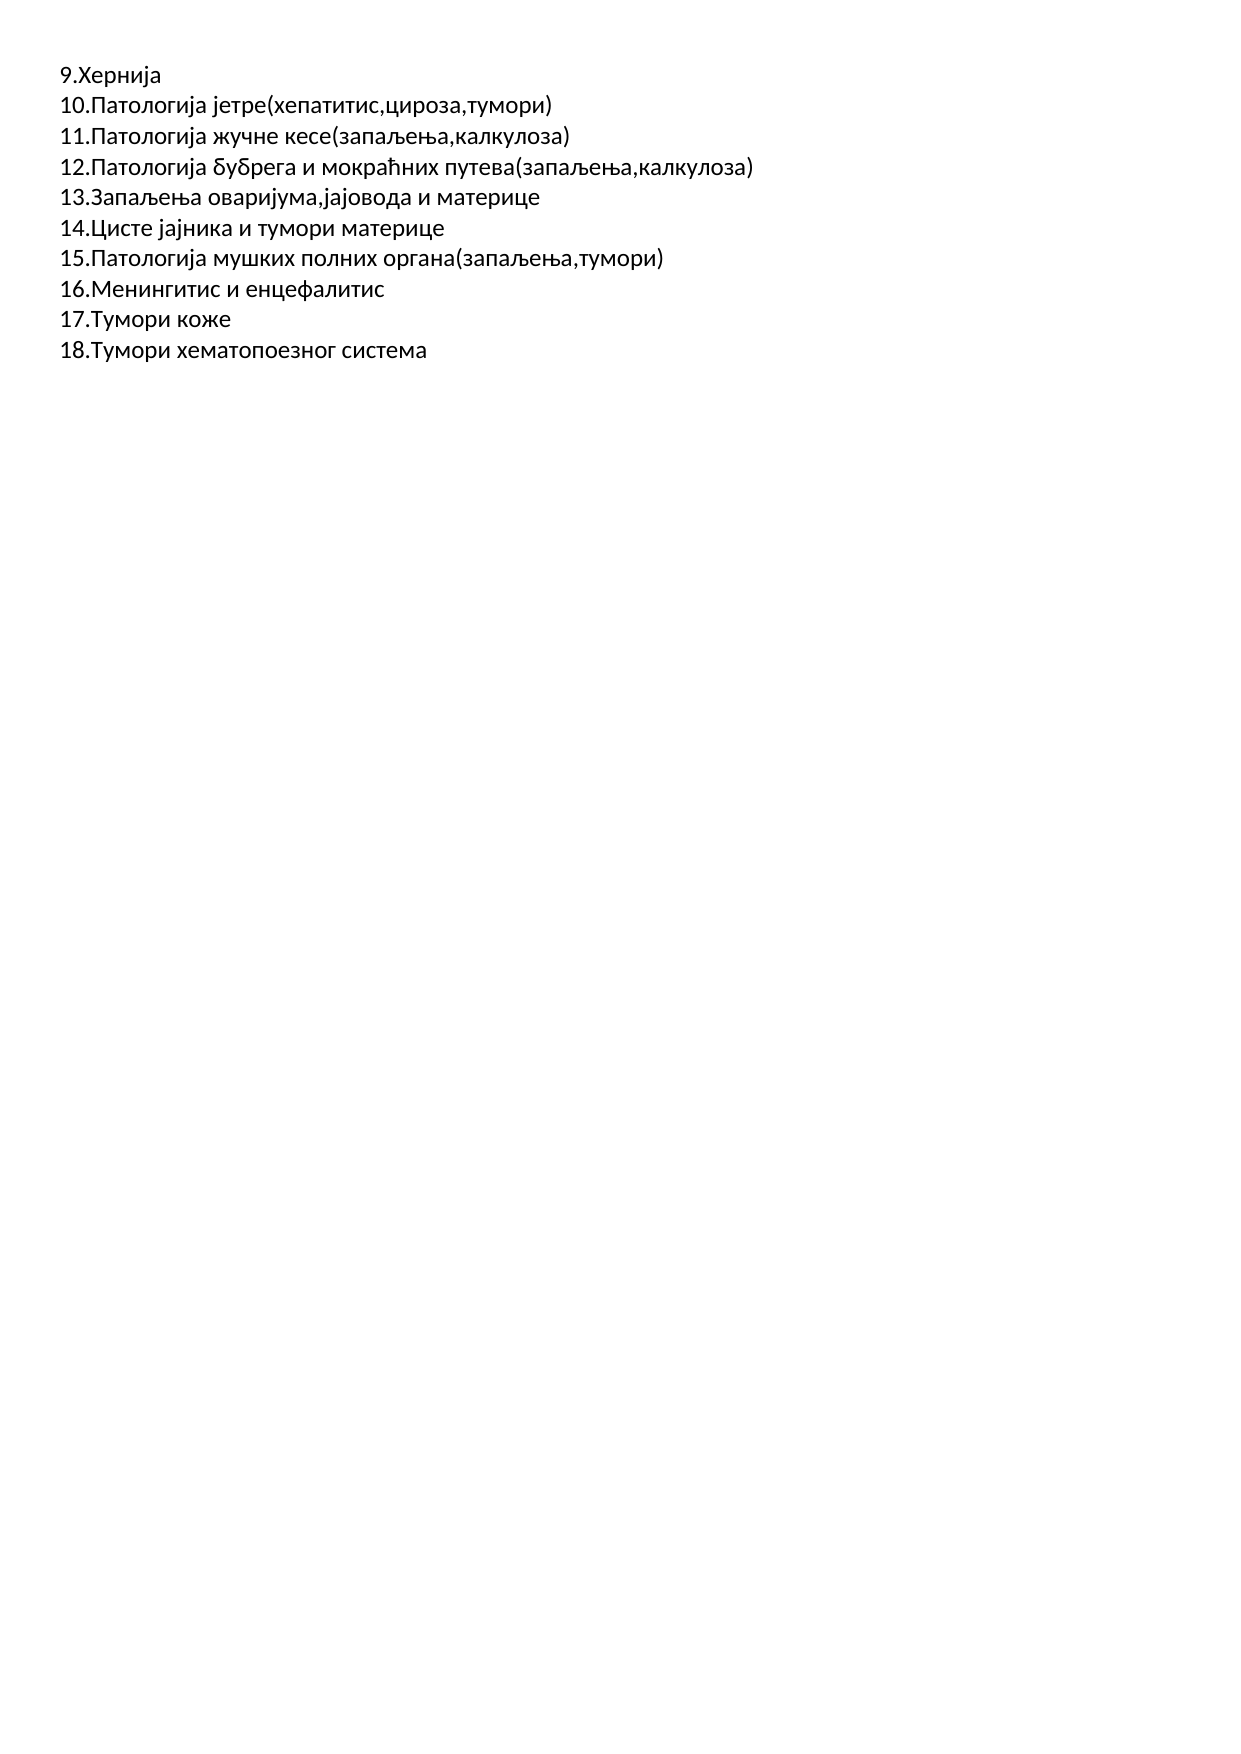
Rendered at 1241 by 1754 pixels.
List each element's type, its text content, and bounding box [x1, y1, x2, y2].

text 10.Патологија јетре(хепатитис,цироза,тумори) [59, 89, 1181, 120]
text 17.Тумори коже [59, 303, 1181, 334]
text 11.Патологија жучне кесе(запаљења,калкулоза) [59, 120, 1181, 151]
text 14.Цисте јајника и тумори материце [59, 212, 1181, 242]
text 12.Патологија бубрега и мокраћних путева(запаљења,калкулоза) [59, 151, 1181, 181]
text 15.Патологија мушких полних органа(запаљења,тумори) [59, 242, 1181, 273]
text 13.Запаљења оваријума,јајовода и материце [59, 181, 1181, 212]
text 9.Хернија [59, 59, 1181, 89]
text 16.Менингитис и енцефалитис [59, 273, 1181, 303]
text 18.Тумори хематопоезног система [59, 334, 1181, 364]
